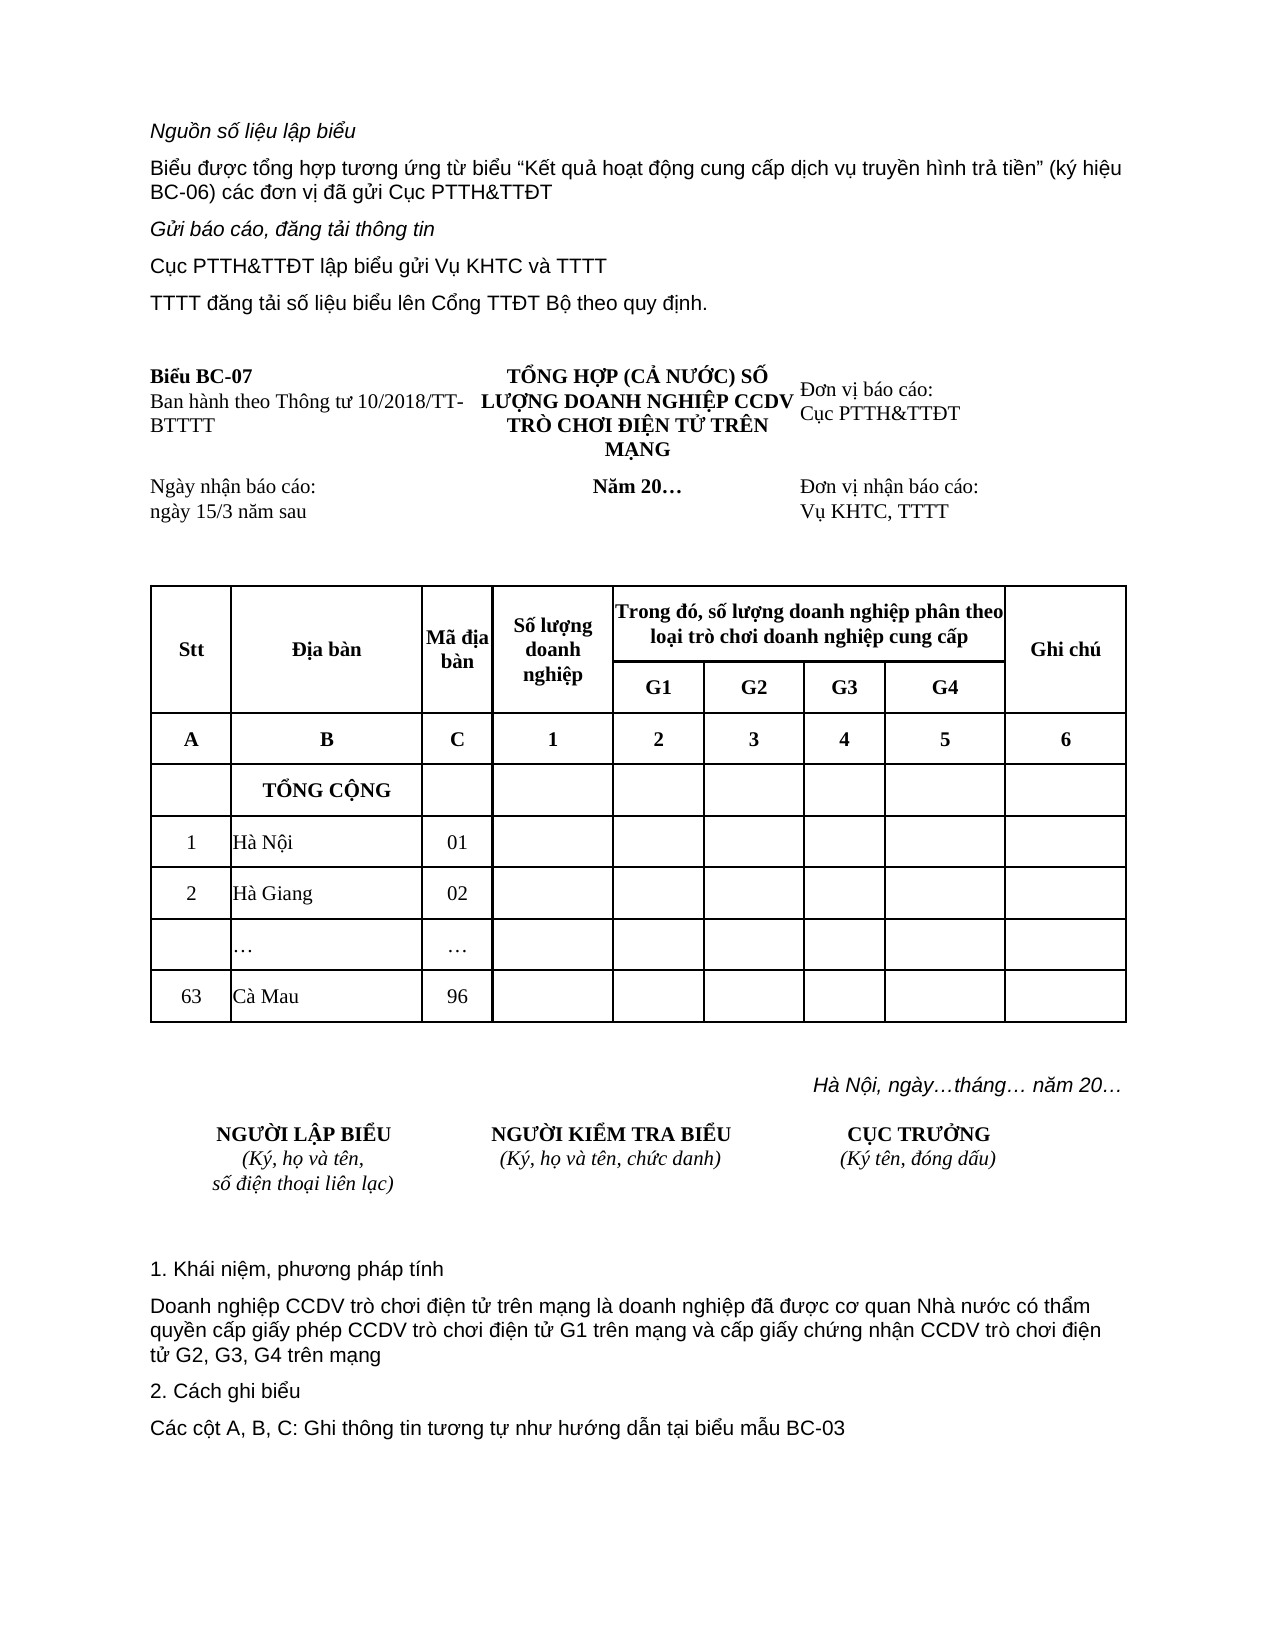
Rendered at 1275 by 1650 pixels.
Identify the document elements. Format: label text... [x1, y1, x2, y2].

text Gửi báo cáo, đăng tải thông tin [150, 216, 1125, 241]
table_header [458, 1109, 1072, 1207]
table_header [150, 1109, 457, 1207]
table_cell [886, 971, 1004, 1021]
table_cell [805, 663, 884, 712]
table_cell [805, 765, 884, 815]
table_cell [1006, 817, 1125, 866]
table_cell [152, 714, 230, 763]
text Biểu được tổng hợp tương ứng từ biểu “Kết quả hoạt động cung cấp dịch vụ truyền hình trả tiền” (ký hiệu BC-06) các đơn vị đã gửi Cục PTTH&TTĐT [150, 155, 1125, 204]
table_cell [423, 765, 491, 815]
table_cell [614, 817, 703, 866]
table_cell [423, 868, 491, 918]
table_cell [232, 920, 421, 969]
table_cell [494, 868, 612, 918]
text Hà Nội, ngày…tháng… năm 20… [150, 1072, 1125, 1096]
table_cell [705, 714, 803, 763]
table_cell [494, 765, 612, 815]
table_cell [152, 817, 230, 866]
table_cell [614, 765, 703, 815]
text 1. Khái niệm, phương pháp tính [150, 1256, 1125, 1281]
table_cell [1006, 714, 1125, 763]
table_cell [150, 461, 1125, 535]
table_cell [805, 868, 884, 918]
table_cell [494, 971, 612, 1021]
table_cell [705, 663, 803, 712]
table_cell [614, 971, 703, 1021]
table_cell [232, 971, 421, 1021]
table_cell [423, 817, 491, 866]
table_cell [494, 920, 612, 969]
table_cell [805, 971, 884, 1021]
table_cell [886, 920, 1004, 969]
text TTTT đăng tải số liệu biểu lên Cổng TTĐT Bộ theo quy định. [150, 290, 1125, 314]
text Các cột A, B, C: Ghi thông tin tương tự như hướng dẫn tại biểu mẫu BC-03 [150, 1416, 1125, 1440]
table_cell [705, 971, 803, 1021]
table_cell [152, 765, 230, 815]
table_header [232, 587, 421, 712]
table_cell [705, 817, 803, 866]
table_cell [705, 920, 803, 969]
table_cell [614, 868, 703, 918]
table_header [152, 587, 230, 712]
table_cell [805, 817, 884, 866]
text Nguồn số liệu lập biểu [150, 118, 1125, 143]
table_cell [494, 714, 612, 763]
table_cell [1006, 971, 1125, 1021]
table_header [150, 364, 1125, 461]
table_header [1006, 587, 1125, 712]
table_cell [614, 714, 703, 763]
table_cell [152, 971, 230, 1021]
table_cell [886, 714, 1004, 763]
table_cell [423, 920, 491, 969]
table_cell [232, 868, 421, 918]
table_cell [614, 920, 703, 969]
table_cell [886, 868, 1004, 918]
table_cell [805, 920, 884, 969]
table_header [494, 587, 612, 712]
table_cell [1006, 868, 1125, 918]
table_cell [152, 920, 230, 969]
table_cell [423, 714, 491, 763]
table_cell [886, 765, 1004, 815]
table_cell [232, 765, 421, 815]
text Cục PTTH&TTĐT lập biểu gửi Vụ KHTC và TTTT [150, 253, 1125, 278]
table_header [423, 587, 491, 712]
text Doanh nghiệp CCDV trò chơi điện tử trên mạng là doanh nghiệp đã được cơ quan Nhà nước có thẩm quyền cấp giấy phép CCDV trò chơi điện tử G1 trên mạng và cấp giấy chứng nhận CCDV trò chơi điện tử G2, G3, G4 trên mạng [150, 1293, 1125, 1366]
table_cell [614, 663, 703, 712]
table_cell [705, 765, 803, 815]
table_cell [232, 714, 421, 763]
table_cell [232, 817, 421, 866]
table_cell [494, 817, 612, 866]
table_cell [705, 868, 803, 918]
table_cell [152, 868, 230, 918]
text 2. Cách ghi biểu [150, 1379, 1125, 1403]
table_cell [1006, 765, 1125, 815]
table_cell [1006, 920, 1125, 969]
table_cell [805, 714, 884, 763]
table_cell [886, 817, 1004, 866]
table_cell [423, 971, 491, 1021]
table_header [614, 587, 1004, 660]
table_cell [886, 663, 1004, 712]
